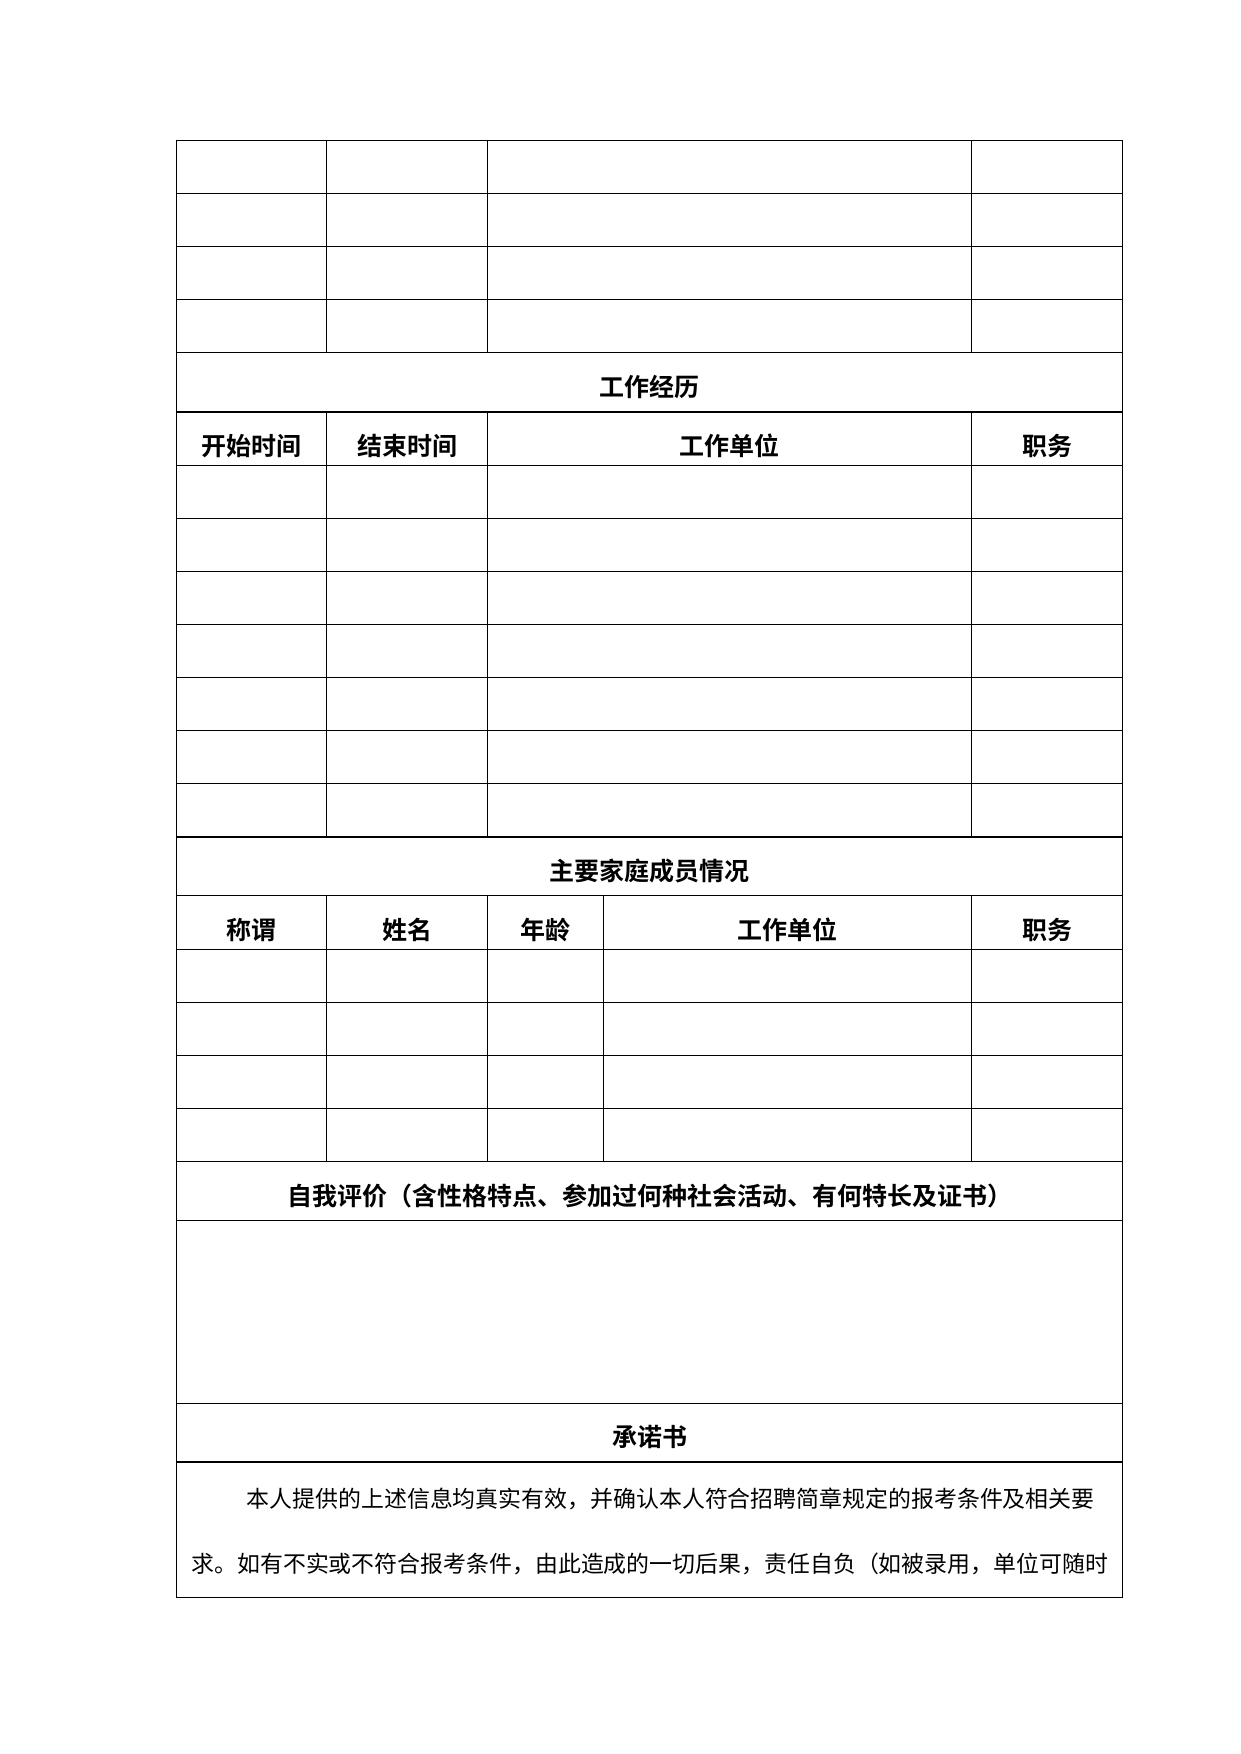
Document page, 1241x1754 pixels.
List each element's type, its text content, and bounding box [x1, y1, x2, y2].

table_cell 职务 [972, 896, 1122, 948]
table_cell 主要家庭成员情况 [177, 838, 1122, 895]
table_cell [488, 731, 971, 783]
table_cell [604, 1109, 971, 1161]
table_cell 称谓 [177, 896, 326, 948]
table_cell 工作经历 [177, 353, 1122, 411]
table_cell [177, 784, 326, 836]
table_cell [488, 519, 971, 571]
table_cell [972, 678, 1122, 730]
table_cell [488, 950, 603, 1002]
table_cell [488, 784, 971, 836]
table_cell [604, 1003, 971, 1055]
table_cell [327, 300, 487, 352]
table_cell [488, 247, 971, 299]
table_cell [972, 519, 1122, 571]
table_cell 结束时间 [327, 413, 487, 464]
table_cell [177, 141, 326, 193]
table_cell 职务 [972, 413, 1122, 464]
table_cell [177, 1463, 1122, 1597]
table_cell [972, 731, 1122, 783]
table_cell 自我评价（含性格特点、参加过何种社会活动、有何特长及证书） [177, 1162, 1122, 1220]
table_cell [327, 194, 487, 246]
table_cell [488, 572, 971, 624]
table_cell [972, 194, 1122, 246]
table_cell [327, 950, 487, 1002]
table_cell [327, 678, 487, 730]
table_cell [177, 1003, 326, 1055]
table_cell [604, 950, 971, 1002]
table_cell [488, 300, 971, 352]
table_cell [177, 625, 326, 677]
table_cell [488, 466, 971, 518]
table_cell [327, 731, 487, 783]
table_cell [177, 247, 326, 299]
table_cell [177, 1056, 326, 1108]
table_cell [327, 1056, 487, 1108]
table_cell [972, 466, 1122, 518]
table_cell [177, 731, 326, 783]
table_cell 工作单位 [488, 413, 971, 464]
table_cell [604, 1056, 971, 1108]
table_cell [327, 784, 487, 836]
table_cell 工作单位 [604, 896, 971, 948]
table_cell [177, 572, 326, 624]
table_cell [327, 625, 487, 677]
table_cell 姓名 [327, 896, 487, 948]
table_cell [327, 466, 487, 518]
table_cell [972, 1109, 1122, 1161]
table_cell [488, 625, 971, 677]
table_cell 承诺书 [177, 1404, 1122, 1461]
table_cell [972, 141, 1122, 193]
table_cell [327, 247, 487, 299]
table_cell [488, 141, 971, 193]
table_cell [327, 519, 487, 571]
table_cell [972, 784, 1122, 836]
table_cell [177, 300, 326, 352]
table_cell [488, 1056, 603, 1108]
table_cell [327, 572, 487, 624]
table_cell [972, 572, 1122, 624]
table_cell [177, 466, 326, 518]
table_cell [327, 141, 487, 193]
table_cell [177, 519, 326, 571]
table_cell [972, 247, 1122, 299]
table_cell [972, 950, 1122, 1002]
table_cell [177, 1109, 326, 1161]
table_cell [488, 1109, 603, 1161]
table_cell [972, 1003, 1122, 1055]
table_cell [327, 1003, 487, 1055]
table_cell [488, 194, 971, 246]
table_cell 开始时间 [177, 413, 326, 464]
table_cell [177, 1221, 1122, 1402]
table_cell [972, 1056, 1122, 1108]
table_cell [177, 950, 326, 1002]
table_cell [327, 1109, 487, 1161]
table_cell [177, 194, 326, 246]
table_cell [177, 678, 326, 730]
table_cell 年龄 [488, 896, 603, 948]
table_cell [972, 625, 1122, 677]
table_cell [488, 678, 971, 730]
table_cell [972, 300, 1122, 352]
table_cell [488, 1003, 603, 1055]
